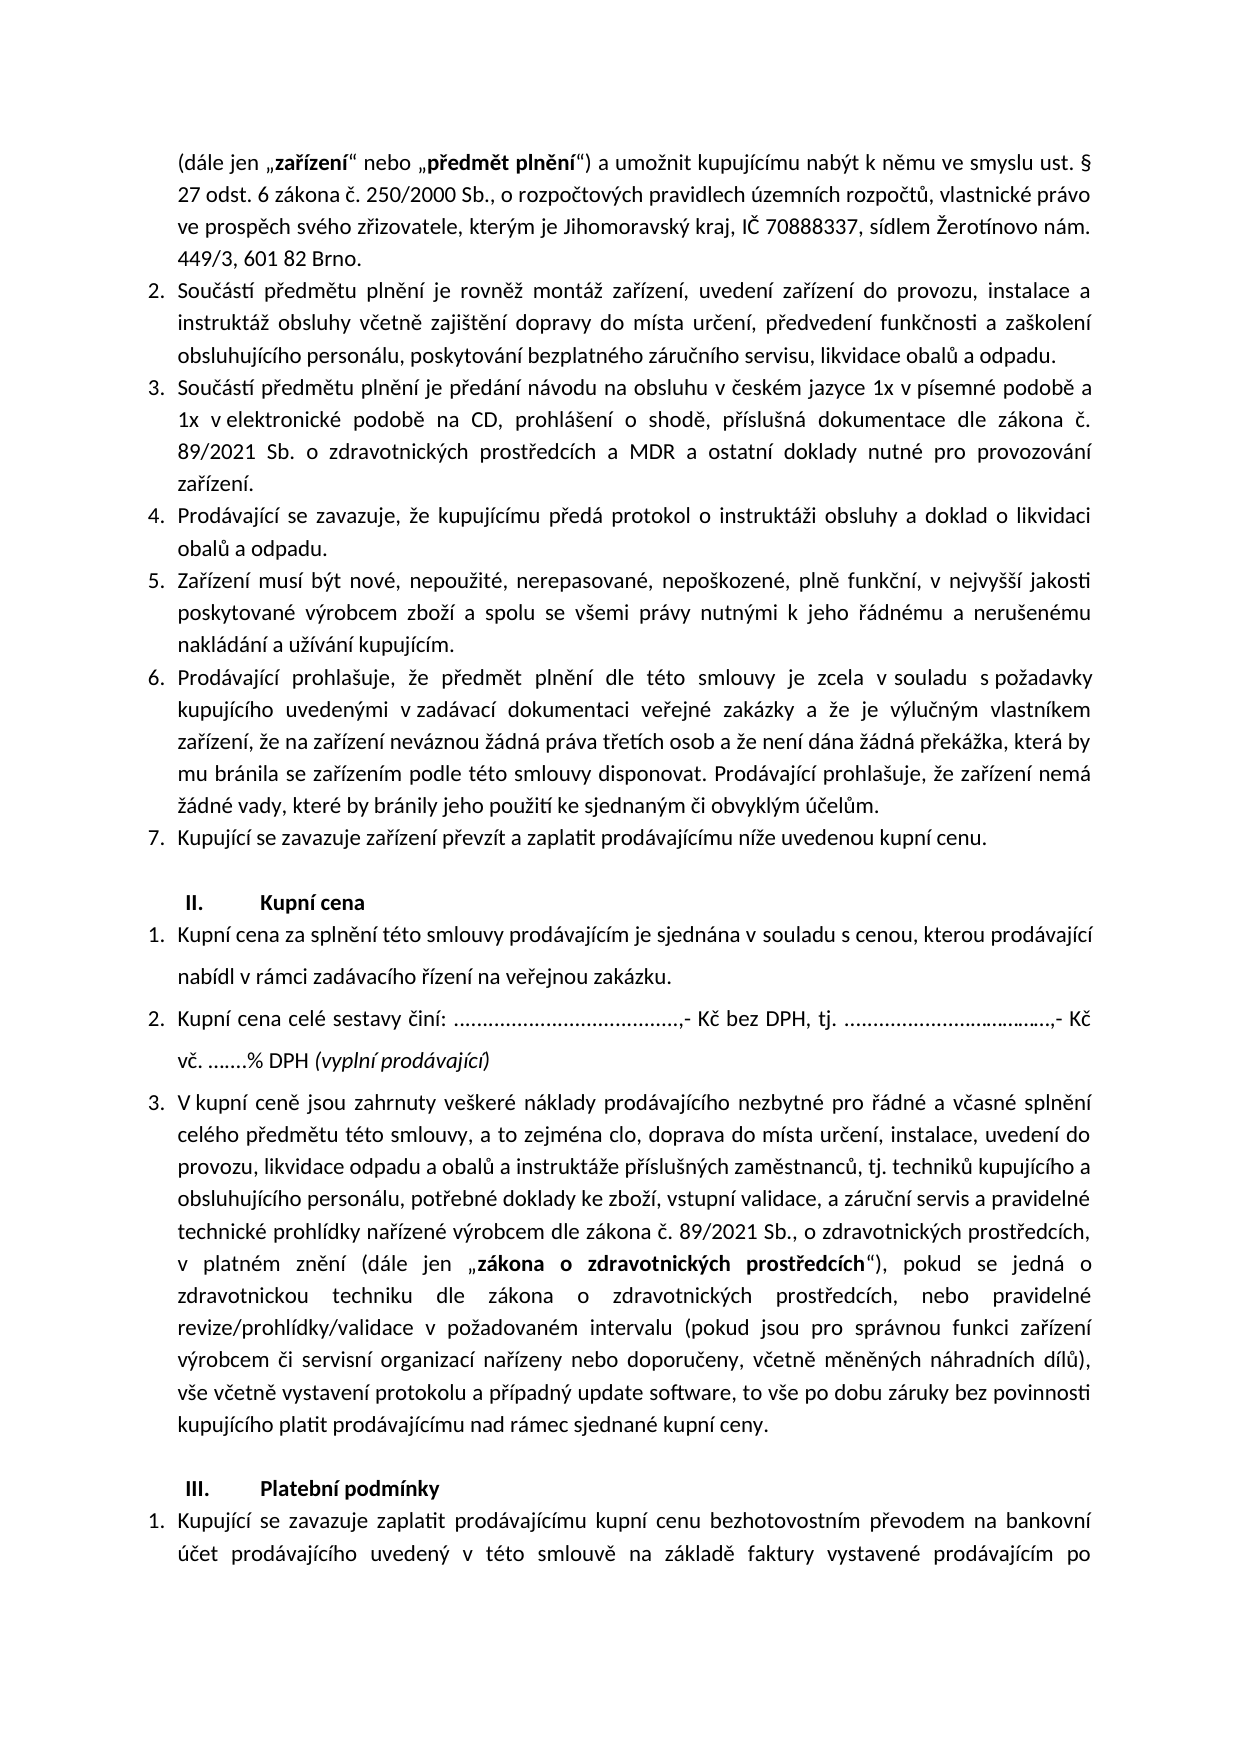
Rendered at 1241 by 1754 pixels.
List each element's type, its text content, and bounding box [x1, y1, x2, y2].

list Kupní cena za splnění této smlouvy prodávajícím je sjednána v souladu s cenou, kterou prodávající nabídl v rámci zadávacího řízení na veřejnou zakázku. [148, 920, 1093, 990]
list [148, 148, 1093, 272]
list Kupní cena celé sestavy činí: .......................................,- Kč bez DPH, tj. ......................……………,- Kč vč. …....% DPH (vyplní prodávající) [148, 1004, 1093, 1074]
list Prodávající prohlašuje, že předmět plnění dle této smlouvy je zcela v souladu s požadavky kupujícího uvedenými v zadávací dokumentaci veřejné zakázky a že je výlučným vlastníkem zařízení, že na zařízení neváznou žádná práva třetích osob a že není dána žádná překážka, která by mu bránila se zařízením podle této smlouvy disponovat. Prodávající prohlašuje, že zařízení nemá žádné vady, které by bránily jeho použití ke sjednaným či obvyklým účelům. [148, 663, 1093, 819]
list Prodávající se zavazuje, že kupujícímu předá protokol o instruktáži obsluhy a doklad o likvidaci obalů a odpadu. [148, 502, 1093, 562]
list Kupní cena [185, 888, 1093, 916]
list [148, 1506, 1093, 1567]
list V kupní ceně jsou zahrnuty veškeré náklady prodávajícího nezbytné pro řádné a včasné splnění celého předmětu této smlouvy, a to zejména clo, doprava do místa určení, instalace, uvedení do provozu, likvidace odpadu a obalů a instruktáže příslušných zaměstnanců, tj. techniků kupujícího a obsluhujícího personálu, potřebné doklady ke zboží, vstupní validace, a záruční servis a pravidelné technické prohlídky nařízené výrobcem dle zákona č. 89/2021 Sb., o zdravotnických prostředcích, v platném znění (dále jen „zákona o zdravotnických prostředcích“), pokud se jedná o zdravotnickou techniku dle zákona o zdravotnických prostředcích, nebo pravidelné revize/prohlídky/validace v požadovaném intervalu (pokud jsou pro správnou funkci zařízení výrobcem či servisní organizací nařízeny nebo doporučeny, včetně měněných náhradních dílů), vše včetně vystavení protokolu a případný update software, to vše po dobu záruky bez povinnosti kupujícího platit prodávajícímu nad rámec sjednané kupní ceny. [148, 1088, 1093, 1438]
list Zařízení musí být nové, nepoužité, nerepasované, nepoškozené, plně funkční, v nejvyšší jakosti poskytované výrobcem zboží a spolu se všemi právy nutnými k jeho řádnému a nerušenému nakládání a užívání kupujícím. [148, 566, 1093, 658]
list Součástí předmětu plnění je rovněž montáž zařízení, uvedení zařízení do provozu, instalace a instruktáž obsluhy včetně zajištění dopravy do místa určení, předvedení funkčnosti a zaškolení obsluhujícího personálu, poskytování bezplatného záručního servisu, likvidace obalů a odpadu. [148, 276, 1093, 369]
list Kupující se zavazuje zařízení převzít a zaplatit prodávajícímu níže uvedenou kupní cenu. [148, 823, 1093, 852]
list Součástí předmětu plnění je předání návodu na obsluhu v českém jazyce 1x v písemné podobě a 1x v elektronické podobě na CD, prohlášení o shodě, příslušná dokumentace dle zákona č. 89/2021 Sb. o zdravotnických prostředcích a MDR a ostatní doklady nutné pro provozování zařízení. [148, 373, 1093, 497]
list Platební podmínky [185, 1474, 1093, 1502]
